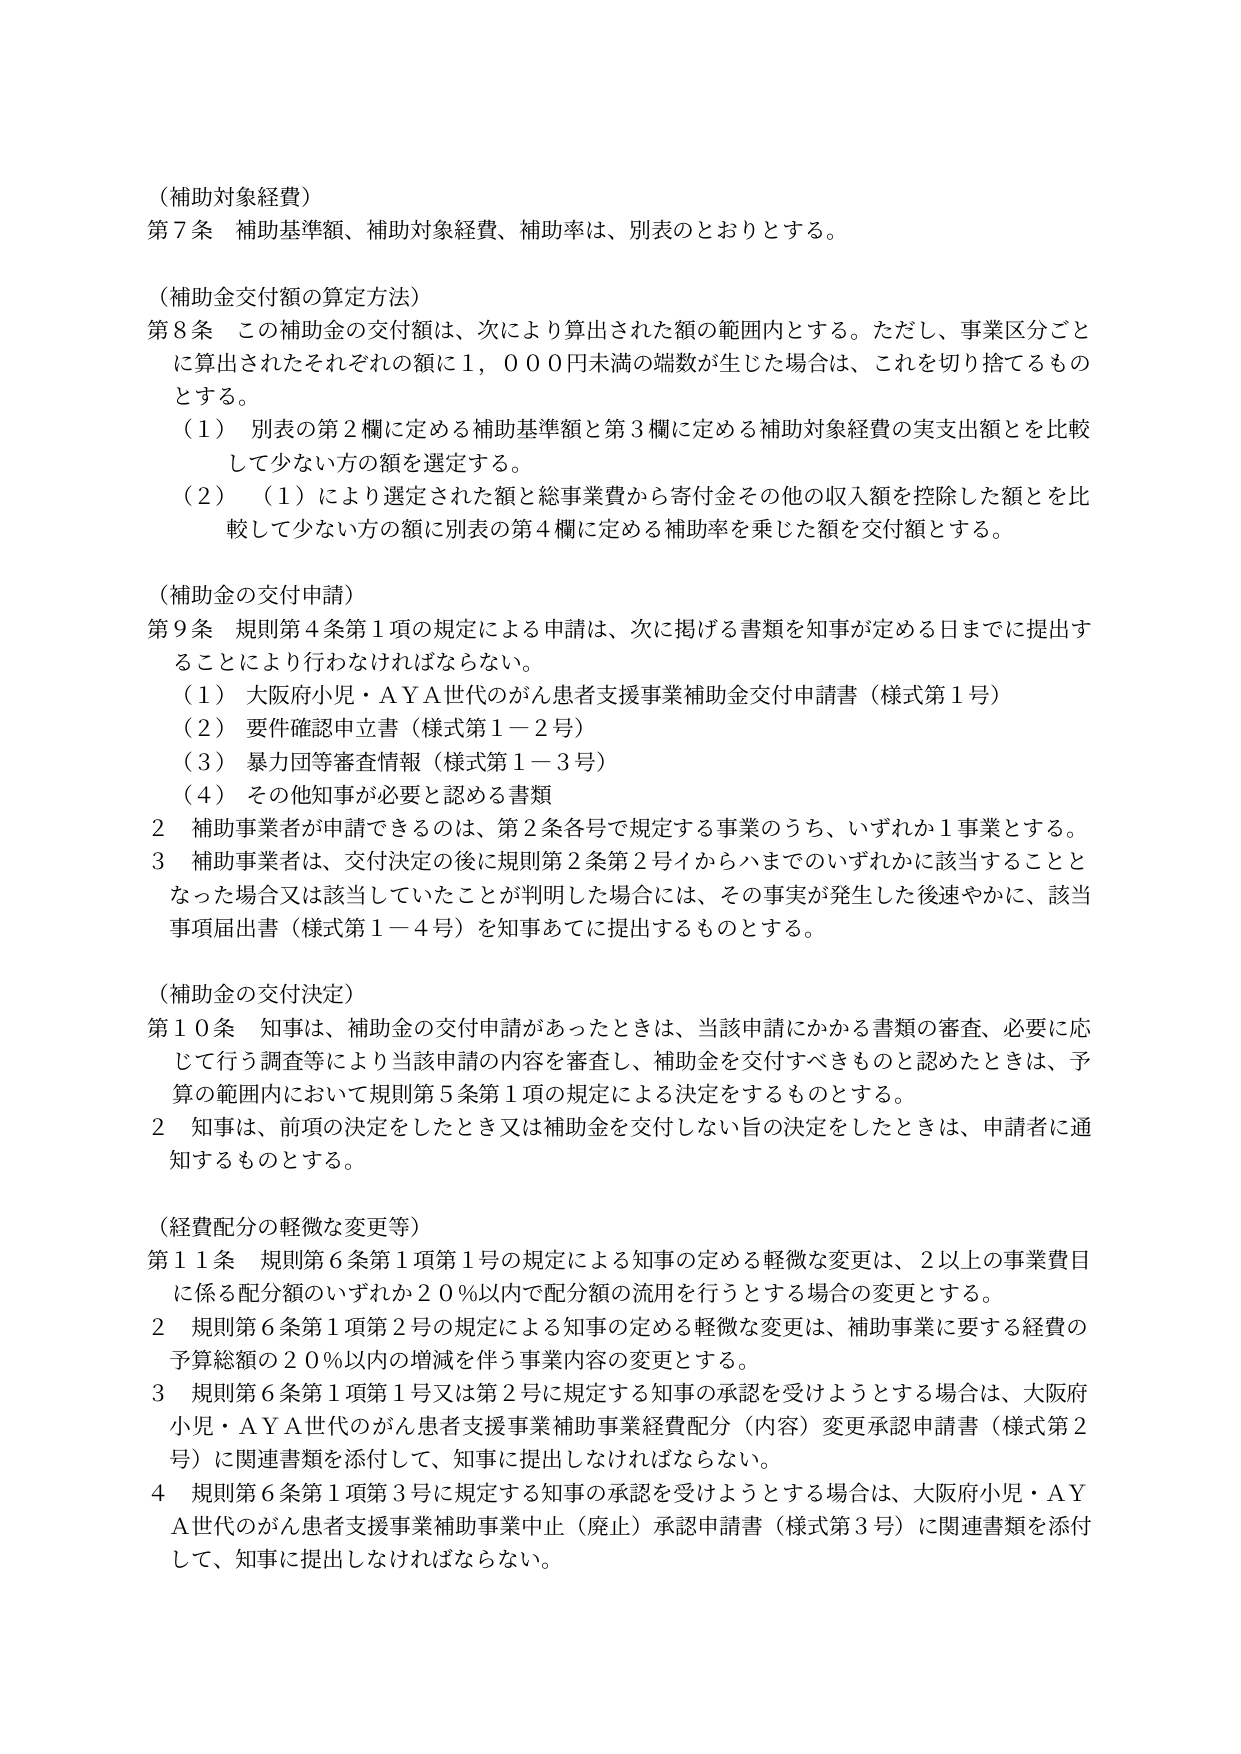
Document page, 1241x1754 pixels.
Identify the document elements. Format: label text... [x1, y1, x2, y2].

list （１）により選定された額と総事業費から寄付金その他の収入額を控除した額とを比較して少ない方の額に別表の第４欄に定める補助率を乗じた額を交付額とする。 [171, 478, 1092, 545]
text （経費配分の軽微な変更等） [148, 1209, 1092, 1242]
text ２ 知事は、前項の決定をしたとき又は補助金を交付しない旨の決定をしたときは、申請者に通知するものとする。 [148, 1109, 1092, 1176]
list 知事は、補助金の交付申請があったときは、当該申請にかかる書類の審査、必要に応じて行う調査等により当該申請の内容を審査し、補助金を交付すべきものと認めたときは、予算の範囲内において規則第５条第１項の規定による決定をするものとする。 [148, 1010, 1092, 1109]
list 規則第６条第１項第１号の規定による知事の定める軽微な変更は、２以上の事業費目に係る配分額のいずれか２０％以内で配分額の流用を行うとする場合の変更とする。 [148, 1242, 1092, 1309]
text ３ 規則第６条第１項第１号又は第２号に規定する知事の承認を受けようとする場合は、大阪府小児・ＡＹＡ世代のがん患者支援事業補助事業経費配分（内容）変更承認申請書（様式第２号）に関連書類を添付して、知事に提出しなければならない。 [148, 1375, 1092, 1475]
text ２ 規則第６条第１項第２号の規定による知事の定める軽微な変更は、補助事業に要する経費の予算総額の２０％以内の増減を伴う事業内容の変更とする。 [148, 1309, 1092, 1375]
list 別表の第２欄に定める補助基準額と第３欄に定める補助対象経費の実支出額とを比較して少ない方の額を選定する。 [171, 412, 1092, 478]
text （補助金の交付決定） [148, 977, 1092, 1010]
text ２ 補助事業者が申請できるのは、第２条各号で規定する事業のうち、いずれか１事業とする。 [148, 811, 1092, 844]
list 暴力団等審査情報（様式第１―３号） [171, 744, 1092, 777]
text （補助金の交付申請） [148, 578, 1092, 611]
list この補助金の交付額は、次により算出された額の範囲内とする。ただし、事業区分ごとに算出されたそれぞれの額に１，０００円未満の端数が生じた場合は、これを切り捨てるものとする。 [148, 312, 1092, 412]
list その他知事が必要と認める書類 [171, 777, 1092, 811]
list 補助基準額、補助対象経費、補助率は、別表のとおりとする。 [148, 212, 1092, 246]
text ３ 補助事業者は、交付決定の後に規則第２条第２号イからハまでのいずれかに該当することとなった場合又は該当していたことが判明した場合には、その事実が発生した後速やかに、該当事項届出書（様式第１―４号）を知事あてに提出するものとする。 [148, 844, 1092, 943]
text （補助対象経費） [148, 179, 1092, 212]
list 大阪府小児・ＡＹＡ世代のがん患者支援事業補助金交付申請書（様式第１号） [171, 678, 1092, 711]
list 規則第４条第１項の規定による申請は、次に掲げる書類を知事が定める日までに提出することにより行わなければならない。 [148, 611, 1092, 678]
text ４ 規則第６条第１項第３号に規定する知事の承認を受けようとする場合は、大阪府小児・ＡＹＡ世代のがん患者支援事業補助事業中止（廃止）承認申請書（様式第３号）に関連書類を添付して、知事に提出しなければならない。 [148, 1475, 1092, 1575]
text （補助金交付額の算定方法） [148, 279, 1092, 312]
list 要件確認申立書（様式第１―２号） [171, 711, 1092, 744]
